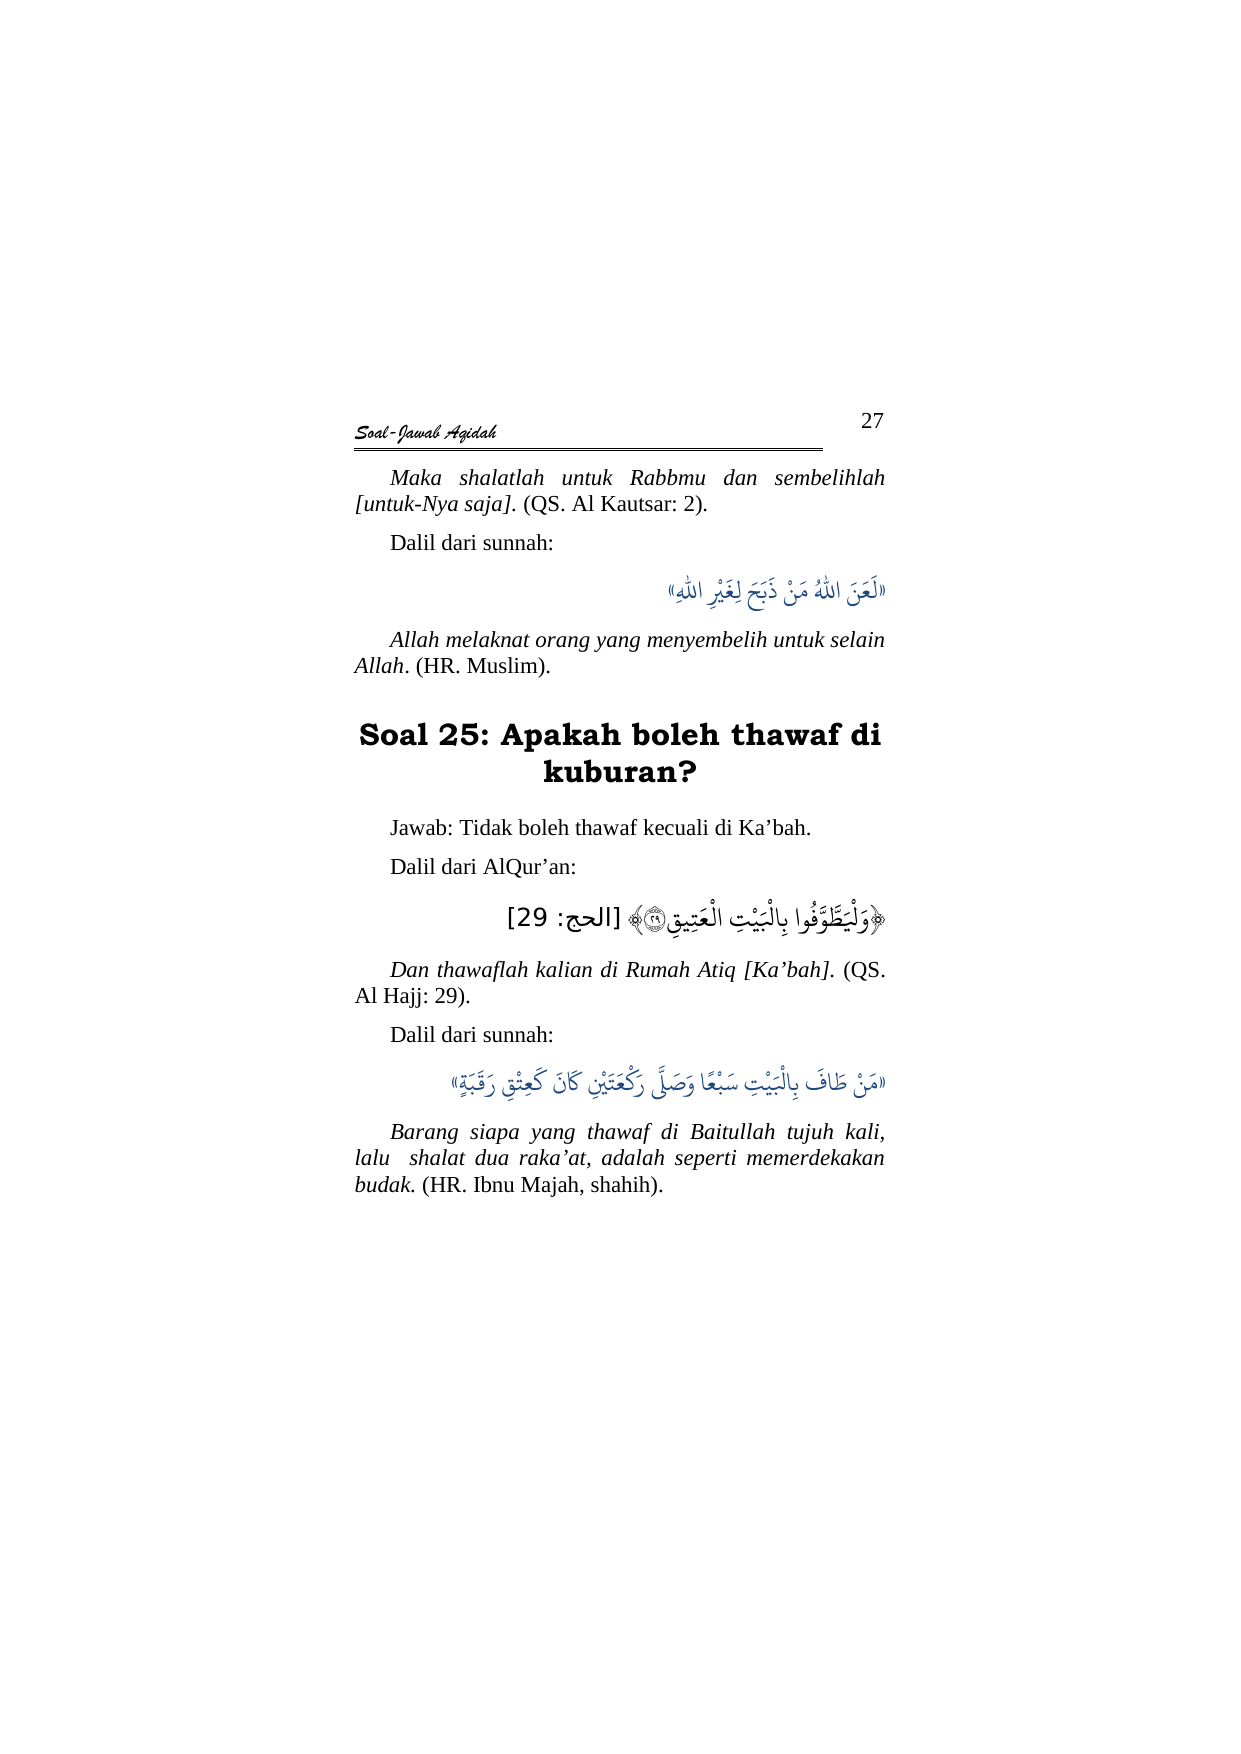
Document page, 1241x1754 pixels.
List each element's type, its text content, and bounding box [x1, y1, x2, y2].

text Dan thawaflah kalian di Rumah Atiq [Ka’bah]. (QS. Al Hajj: 29). [354, 956, 886, 1008]
text Dalil dari sunnah: [354, 1021, 886, 1047]
text Allah melaknat orang yang menyembelih untuk selain Allah. (HR. Muslim). [354, 626, 886, 678]
text «لَعَنَ اللهُ مَنْ ذَبَحَ لِغَيْرِ اللهِ» [354, 568, 886, 613]
text ﴿وَلْيَطَّوَّفُوا بِالْبَيْتِ الْعَتِيقِ٢٩﴾ [الحج: 29] [354, 892, 886, 943]
text Jawab: Tidak boleh thawaf kecuali di Ka’bah. [354, 814, 886, 841]
text Barang siapa yang thawaf di Baitullah tujuh kali, lalu shalat dua raka’at, adalah seperti memerdekakan budak. (HR. Ibnu Majah, shahih). [354, 1118, 886, 1197]
text Maka shalatlah untuk Rabbmu dan sembelihlah [untuk-Nya saja]. (QS. Al Kautsar: 2). [354, 464, 886, 516]
text «مَنْ طَافَ بِالْبَيْتِ سَبْعًا وَصَلَّى رَكْعَتَيْنِ كَانَ كَعِتْقِ رَقَبَةٍ» [354, 1060, 886, 1106]
text Dalil dari sunnah: [354, 529, 886, 555]
text Soal 25: Apakah boleh thawaf di kuburan? [354, 716, 886, 789]
text Dalil dari AlQur’an: [354, 853, 886, 879]
